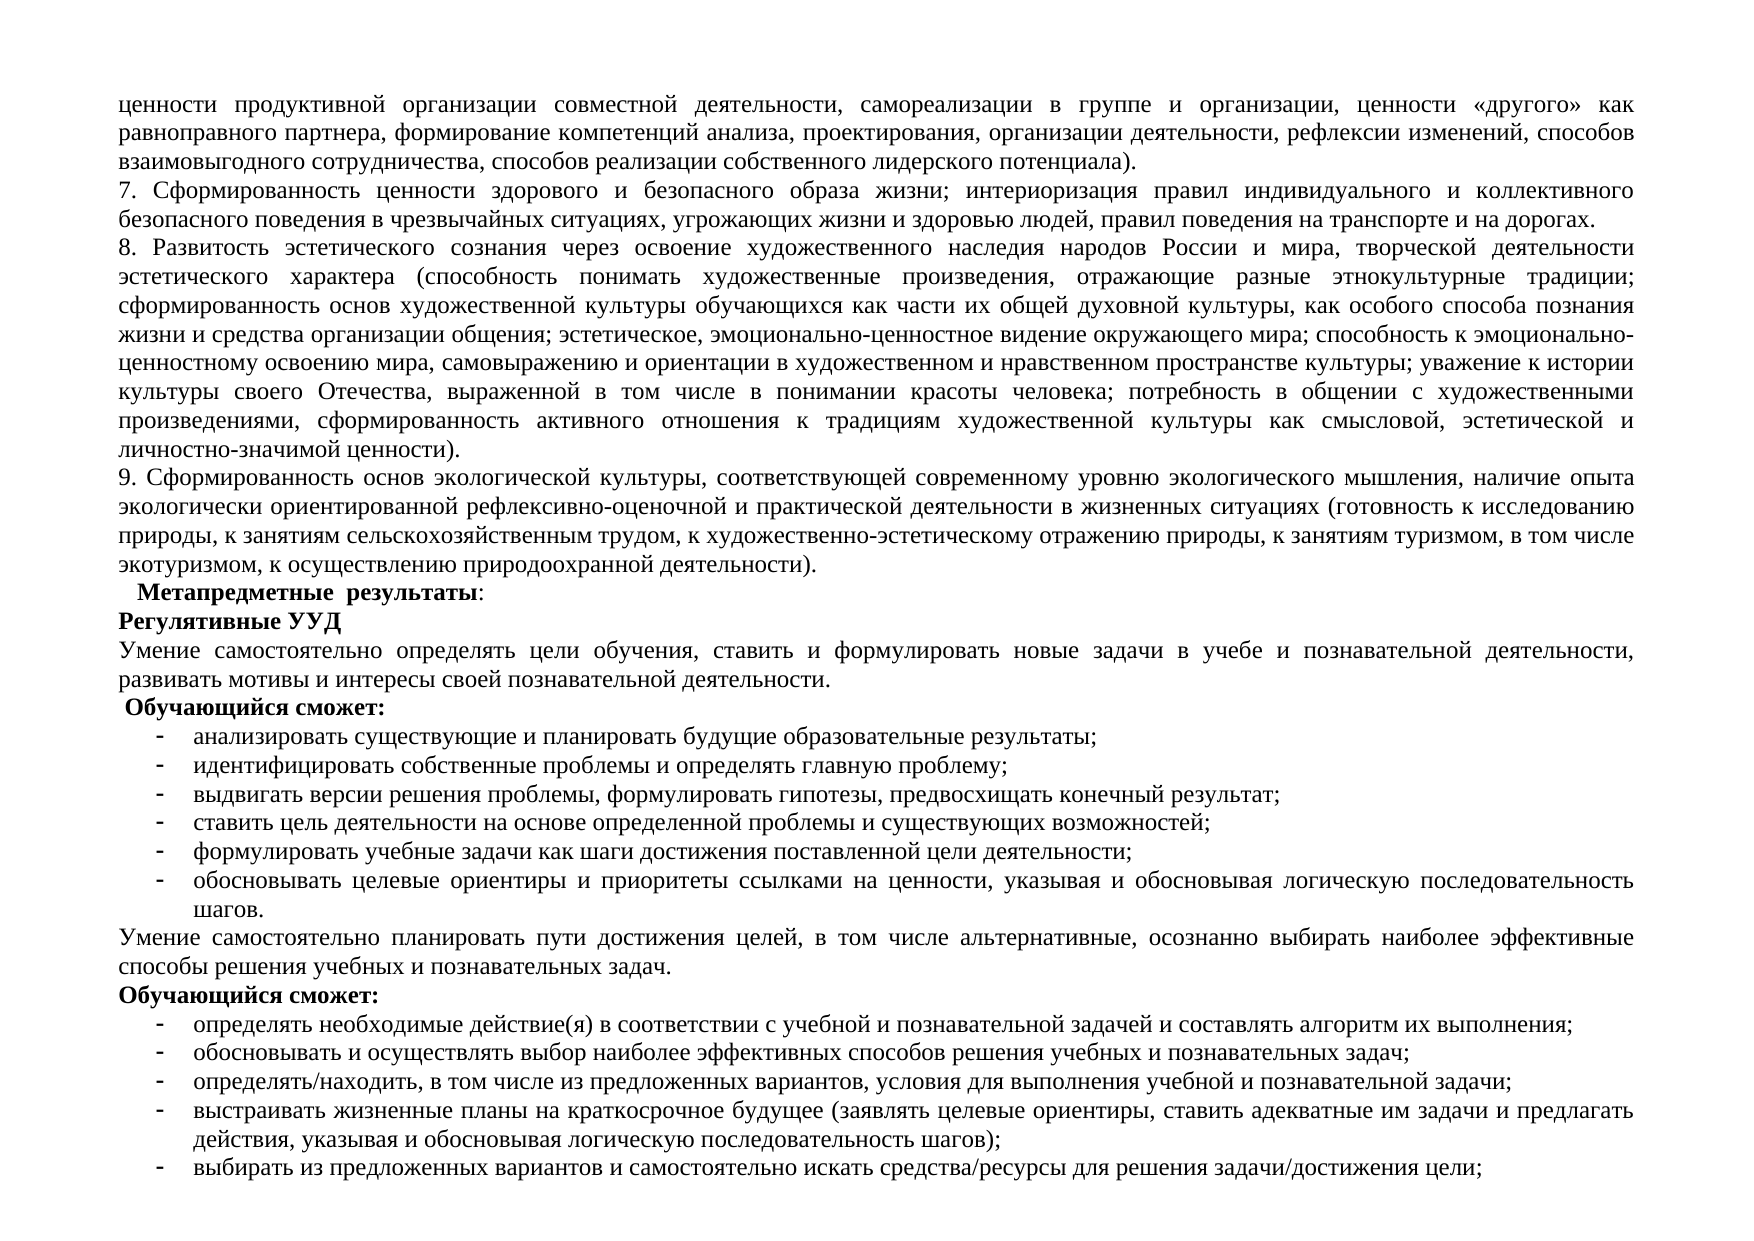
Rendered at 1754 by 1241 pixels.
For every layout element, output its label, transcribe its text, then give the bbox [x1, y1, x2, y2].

list анализировать существующие и планировать будущие образовательные результаты; [156, 721, 1636, 750]
text Умение самостоятельно определять цели обучения, ставить и формулировать новые задачи в учебе и познавательной деятельности, развивать мотивы и интересы своей познавательной деятельности. [118, 635, 1636, 692]
list определять необходимые действие(я) в соответствии с учебной и познавательной задачей и составлять алгоритм их выполнения; [156, 1009, 1636, 1037]
list выбирать из предложенных вариантов и самостоятельно искать средства/ресурсы для решения задачи/достижения цели; [156, 1152, 1636, 1181]
list определять/находить, в том числе из предложенных вариантов, условия для выполнения учебной и познавательной задачи; [156, 1066, 1636, 1095]
text Регулятивные УУД [118, 606, 1636, 635]
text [118, 89, 1636, 175]
text 9. Сформированность основ экологической культуры, соответствующей современному уровню экологического мышления, наличие опыта экологически ориентированной рефлексивно-оценочной и практической деятельности в жизненных ситуациях (готовность к исследованию природы, к занятиям сельскохозяйственным трудом, к художественно-эстетическому отражению природы, к занятиям туризмом, в том числе экотуризмом, к осуществлению природоохранной деятельности). [118, 462, 1636, 577]
list обосновывать и осуществлять выбор наиболее эффективных способов решения учебных и познавательных задач; [156, 1037, 1636, 1066]
list выдвигать версии решения проблемы, формулировать гипотезы, предвосхищать конечный результат; [156, 779, 1636, 807]
text 8. Развитость эстетического сознания через освоение художественного наследия народов России и мира, творческой деятельности эстетического характера (способность понимать художественные произведения, отражающие разные этнокультурные традиции; сформированность основ художественной культуры обучающихся как части их общей духовной культуры, как особого способа познания жизни и средства организации общения; эстетическое, эмоционально-ценностное видение окружающего мира; способность к эмоционально-ценностному освоению мира, самовыражению и ориентации в художественном и нравственном пространстве культуры; уважение к истории культуры своего Отечества, выраженной в том числе в понимании красоты человека; потребность в общении с художественными произведениями, сформированность активного отношения к традициям художественной культуры как смысловой, эстетической и личностно-значимой ценности). [118, 232, 1636, 462]
text Метапредметные результаты: [118, 577, 1636, 606]
text Обучающийся сможет: [118, 980, 1636, 1009]
list ставить цель деятельности на основе определенной проблемы и существующих возможностей; [156, 807, 1636, 836]
list идентифицировать собственные проблемы и определять главную проблему; [156, 750, 1636, 779]
list обосновывать целевые ориентиры и приоритеты ссылками на ценности, указывая и обосновывая логическую последовательность шагов. [156, 865, 1636, 922]
list выстраивать жизненные планы на краткосрочное будущее (заявлять целевые ориентиры, ставить адекватные им задачи и предлагать действия, указывая и обосновывая логическую последовательность шагов); [156, 1095, 1636, 1152]
text 7. Сформированность ценности здорового и безопасного образа жизни; интериоризация правил индивидуального и коллективного безопасного поведения в чрезвычайных ситуациях, угрожающих жизни и здоровью людей, правил поведения на транспорте и на дорогах. [118, 175, 1636, 232]
text Обучающийся сможет: [118, 692, 1636, 721]
text Умение самостоятельно планировать пути достижения целей, в том числе альтернативные, осознанно выбирать наиболее эффективные способы решения учебных и познавательных задач. [118, 922, 1636, 980]
list формулировать учебные задачи как шаги достижения поставленной цели деятельности; [156, 836, 1636, 865]
